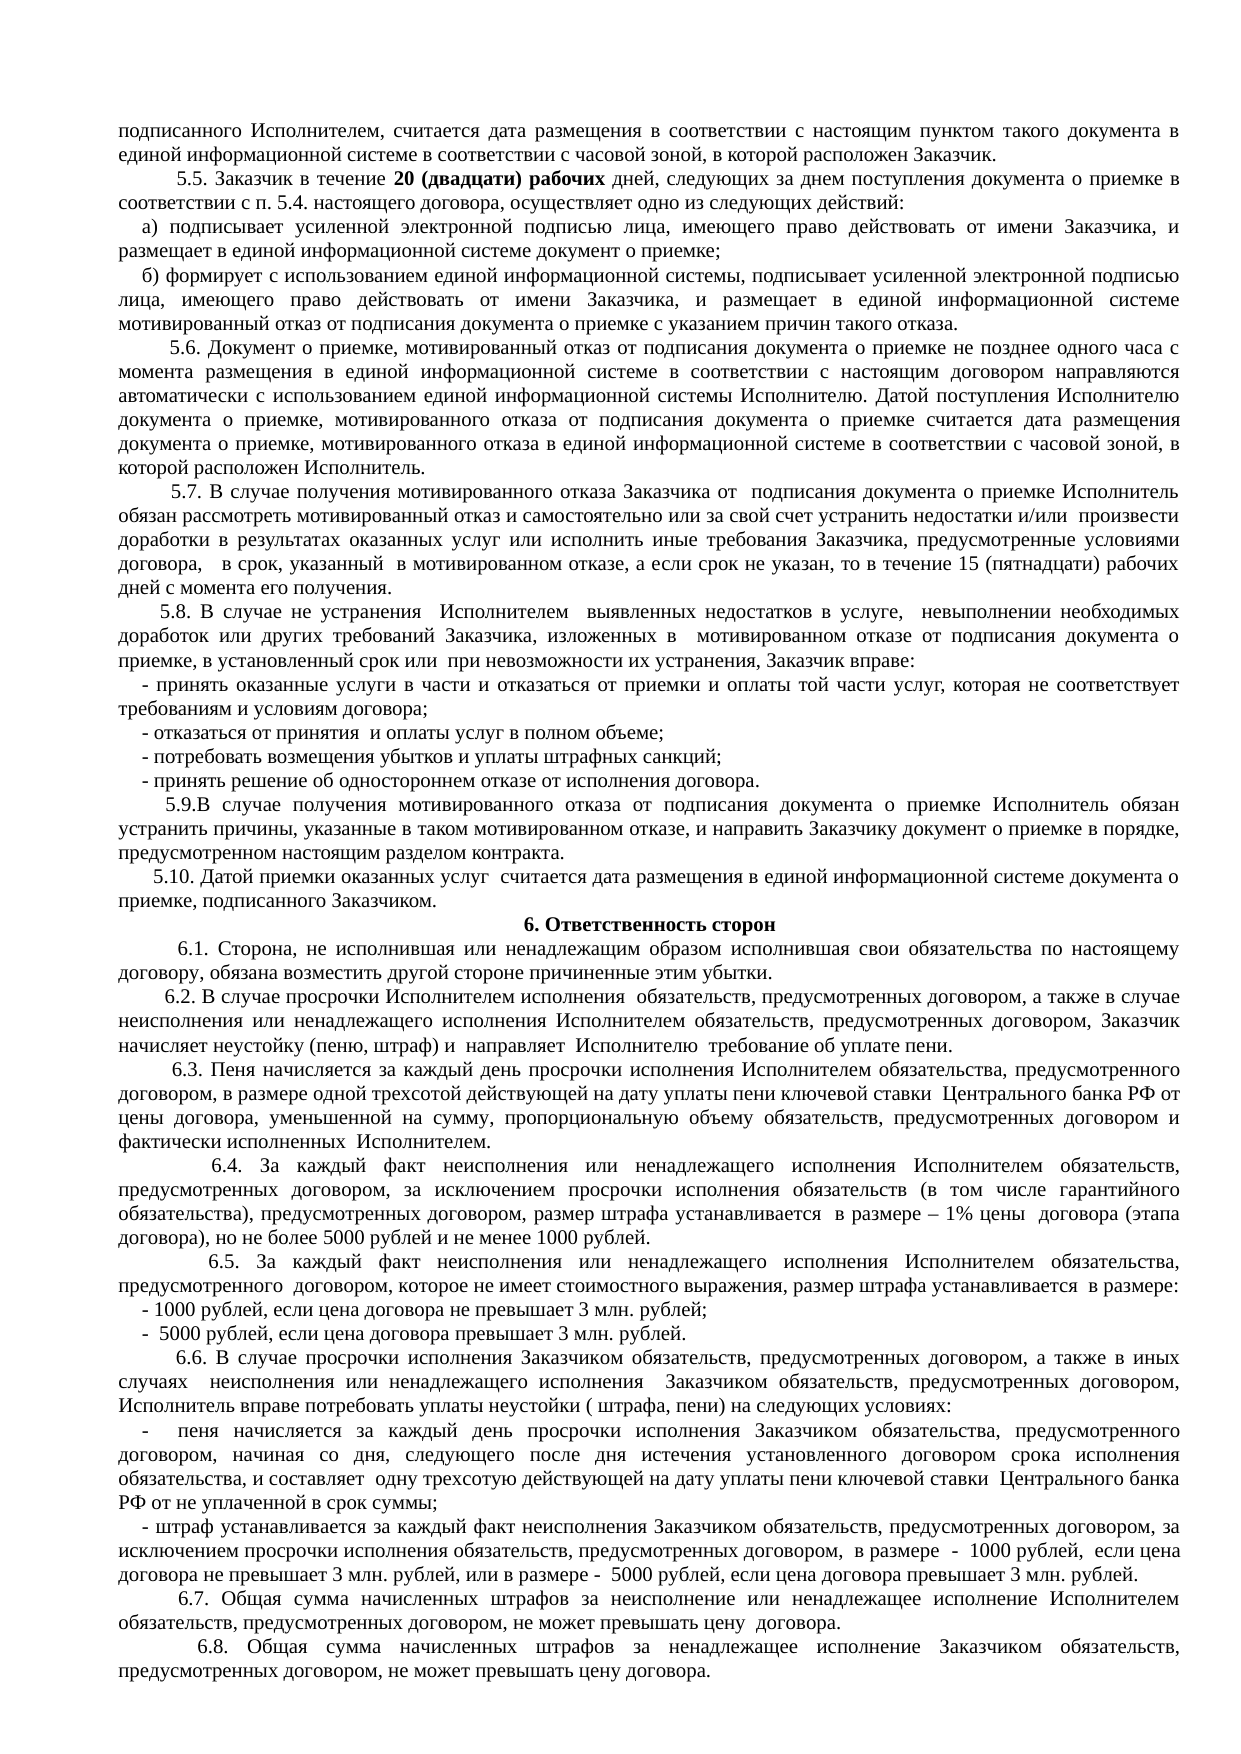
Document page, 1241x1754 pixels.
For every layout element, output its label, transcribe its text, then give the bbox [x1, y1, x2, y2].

text 6. Ответственность сторон [118, 912, 1181, 936]
text а) подписывает усиленной электронной подписью лица, имеющего право действовать от имени Заказчика, и размещает в единой информационной системе документ о приемке; [118, 214, 1181, 262]
text б) формирует с использованием единой информационной системы, подписывает усиленной электронной подписью лица, имеющего право действовать от имени Заказчика, и размещает в единой информационной системе мотивированный отказ от подписания документа о приемке с указанием причин такого отказа. [118, 262, 1181, 335]
text - пеня начисляется за каждый день просрочки исполнения Заказчиком обязательства, предусмотренного договором, начиная со дня, следующего после дня истечения установленного договором срока исполнения обязательства, и составляет одну трехсотую действующей на дату уплаты пени ключевой ставки Центрального банка РФ от не уплаченной в срок суммы; [118, 1417, 1181, 1514]
text 6.5. За каждый факт неисполнения или ненадлежащего исполнения Исполнителем обязательства, предусмотренного договором, которое не имеет стоимостного выражения, размер штрафа устанавливается в размере: [118, 1249, 1181, 1297]
text 5.7. В случае получения мотивированного отказа Заказчика от подписания документа о приемке Исполнитель обязан рассмотреть мотивированный отказ и самостоятельно или за свой счет устранить недостатки и/или произвести доработки в результатах оказанных услуг или исполнить иные требования Заказчика, предусмотренные условиями договора, в срок, указанный в мотивированном отказе, а если срок не указан, то в течение 15 (пятнадцати) рабочих дней с момента его получения. [118, 479, 1181, 599]
text - принять решение об одностороннем отказе от исполнения договора. [118, 768, 1181, 792]
text 5.9.В случае получения мотивированного отказа от подписания документа о приемке Исполнитель обязан устранить причины, указанные в таком мотивированном отказе, и направить Заказчику документ о приемке в порядке, предусмотренном настоящим разделом контракта. [118, 792, 1181, 864]
text 6.4. За каждый факт неисполнения или ненадлежащего исполнения Исполнителем обязательств, предусмотренных договором, за исключением просрочки исполнения обязательств (в том числе гарантийного обязательства), предусмотренных договором, размер штрафа устанавливается в размере – 1% цены договора (этапа договора), но не более 5000 рублей и не менее 1000 рублей. [118, 1153, 1181, 1249]
text 6.7. Общая сумма начисленных штрафов за неисполнение или ненадлежащее исполнение Исполнителем обязательств, предусмотренных договором, не может превышать цену договора. [118, 1586, 1181, 1634]
text 5.5. Заказчик в течение 20 (двадцати) рабочих дней, следующих за днем поступления документа о приемке в соответствии с п. 5.4. настоящего договора, осуществляет одно из следующих действий: [118, 166, 1181, 214]
text - потребовать возмещения убытков и уплаты штрафных санкций; [118, 744, 1181, 768]
text 6.2. В случае просрочки Исполнителем исполнения обязательств, предусмотренных договором, а также в случае неисполнения или ненадлежащего исполнения Исполнителем обязательств, предусмотренных договором, Заказчик начисляет неустойку (пеню, штраф) и направляет Исполнителю требование об уплате пени. [118, 984, 1181, 1057]
text - 1000 рублей, если цена договора не превышает 3 млн. рублей; [118, 1297, 1181, 1321]
text 5.10. Датой приемки оказанных услуг считается дата размещения в единой информационной системе документа о приемке, подписанного Заказчиком. [118, 864, 1181, 912]
text 6.8. Общая сумма начисленных штрафов за ненадлежащее исполнение Заказчиком обязательств, предусмотренных договором, не может превышать цену договора. [118, 1634, 1181, 1682]
text - принять оказанные услуги в части и отказаться от приемки и оплаты той части услуг, которая не соответствует требованиям и условиям договора; [118, 672, 1181, 720]
text 6.3. Пеня начисляется за каждый день просрочки исполнения Исполнителем обязательства, предусмотренного договором, в размере одной трехсотой действующей на дату уплаты пени ключевой ставки Центрального банка РФ от цены договора, уменьшенной на сумму, пропорциональную объему обязательств, предусмотренных договором и фактически исполненных Исполнителем. [118, 1057, 1181, 1153]
text - 5000 рублей, если цена договора превышает 3 млн. рублей. [118, 1321, 1181, 1345]
text - штраф устанавливается за каждый факт неисполнения Заказчиком обязательств, предусмотренных договором, за исключением просрочки исполнения обязательств, предусмотренных договором, в размере - 1000 рублей, если цена договора не превышает 3 млн. рублей, или в размере - 5000 рублей, если цена договора превышает 3 млн. рублей. [118, 1514, 1181, 1586]
text 6.1. Сторона, не исполнившая или ненадлежащим образом исполнившая свои обязательства по настоящему договору, обязана возместить другой стороне причиненные этим убытки. [118, 936, 1181, 984]
text 6.6. В случае просрочки исполнения Заказчиком обязательств, предусмотренных договором, а также в иных случаях неисполнения или ненадлежащего исполнения Заказчиком обязательств, предусмотренных договором, Исполнитель вправе потребовать уплаты неустойки ( штрафа, пени) на следующих условиях: [118, 1345, 1181, 1417]
text - отказаться от принятия и оплаты услуг в полном объеме; [118, 720, 1181, 744]
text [118, 118, 1181, 166]
text 5.8. В случае не устранения Исполнителем выявленных недостатков в услуге, невыполнении необходимых доработок или других требований Заказчика, изложенных в мотивированном отказе от подписания документа о приемке, в установленный срок или при невозможности их устранения, Заказчик вправе: [118, 599, 1181, 672]
text 5.6. Документ о приемке, мотивированный отказ от подписания документа о приемке не позднее одного часа с момента размещения в единой информационной системе в соответствии с настоящим договором направляются автоматически с использованием единой информационной системы Исполнителю. Датой поступления Исполнителю документа о приемке, мотивированного отказа от подписания документа о приемке считается дата размещения документа о приемке, мотивированного отказа в единой информационной системе в соответствии с часовой зоной, в которой расположен Исполнитель. [118, 335, 1181, 479]
